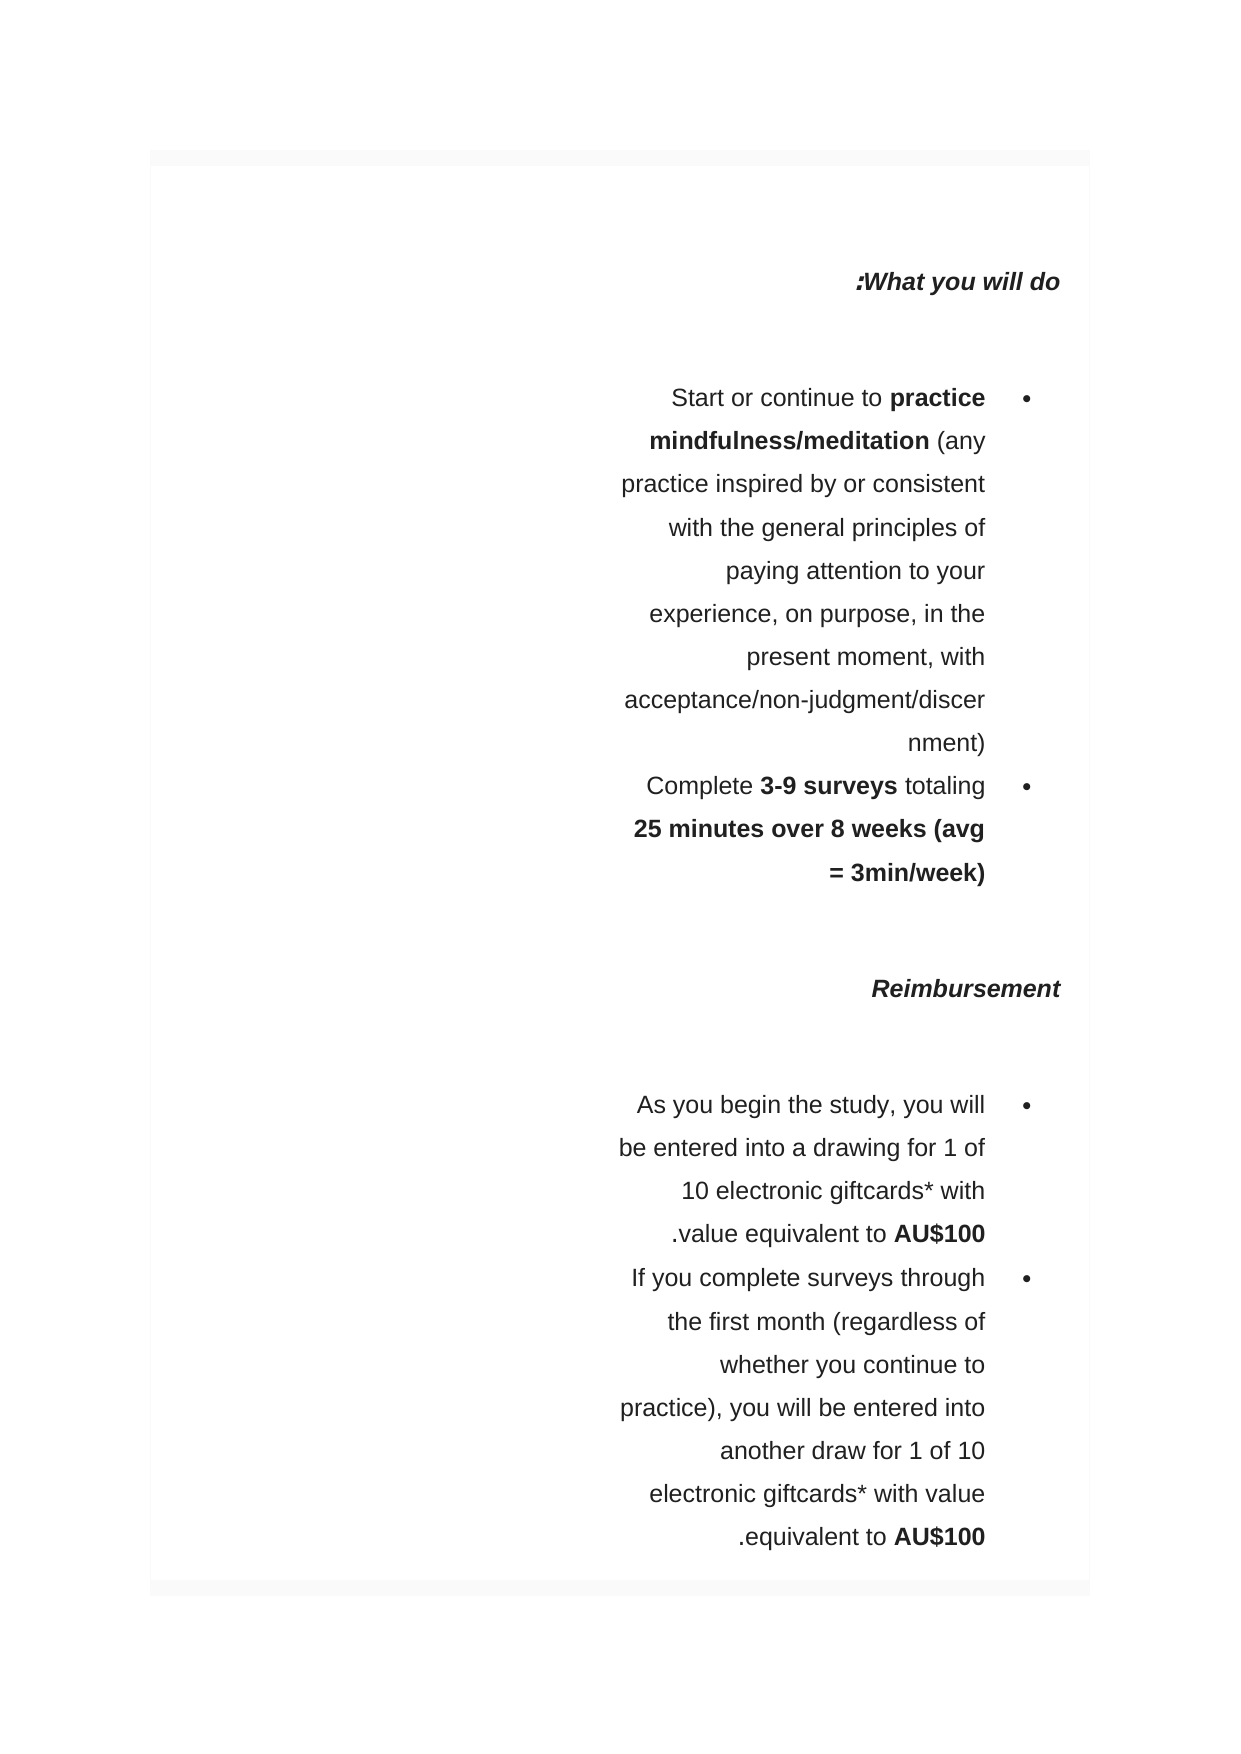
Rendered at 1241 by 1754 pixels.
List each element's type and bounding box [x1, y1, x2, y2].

table_header [150, 150, 1090, 1596]
